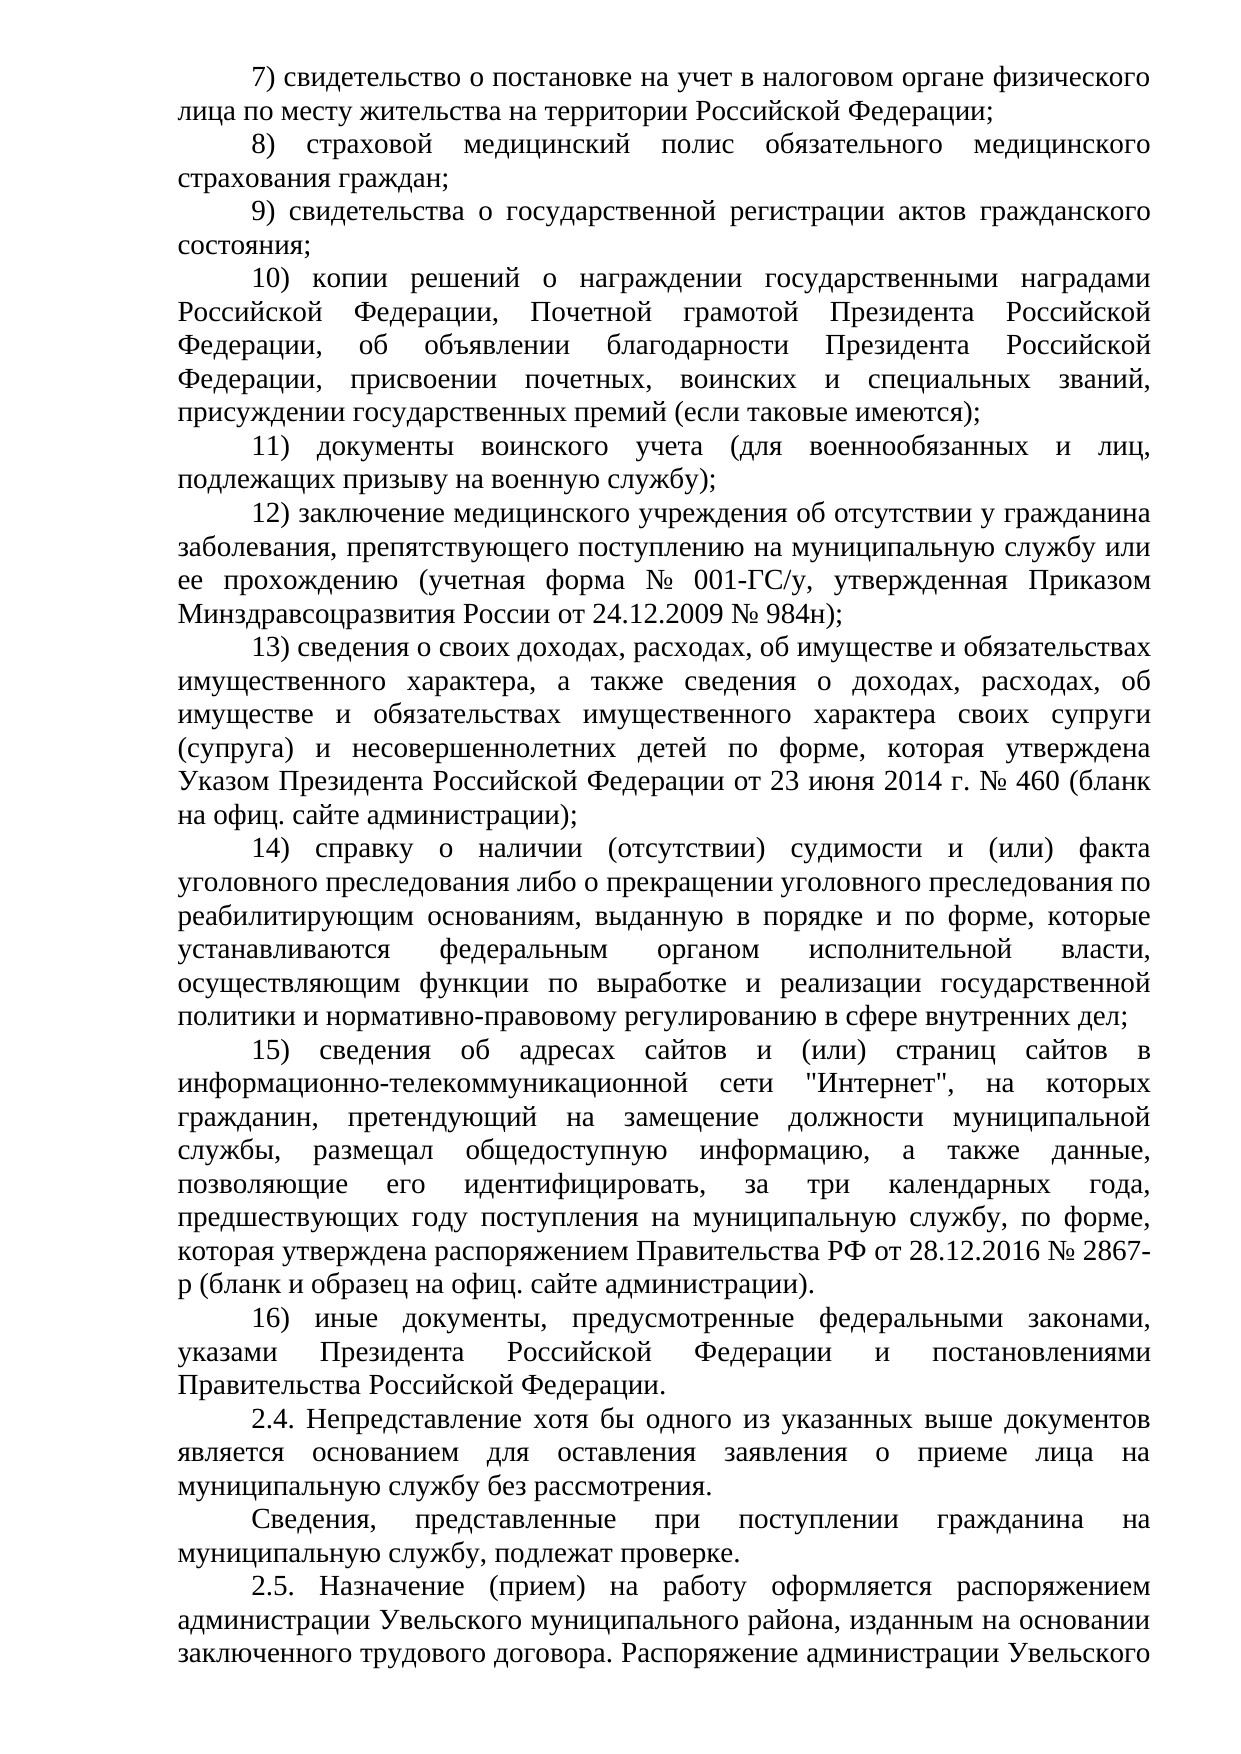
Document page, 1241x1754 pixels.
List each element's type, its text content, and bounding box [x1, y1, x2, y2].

text 16) иные документы, предусмотренные федеральными законами, указами Президента Российской Федерации и постановлениями Правительства Российской Федерации. [177, 1300, 1152, 1401]
text 13) сведения о своих доходах, расходах, об имуществе и обязательствах имущественного характера, а также сведения о доходах, расходах, об имуществе и обязательствах имущественного характера своих супруги (супруга) и несовершеннолетних детей по форме, которая утверждена Указом Президента Российской Федерации от 23 июня 2014 г. № 460 (бланк на офиц. сайте администрации); [177, 629, 1152, 831]
text 2.4. Непредставление хотя бы одного из указанных выше документов является основанием для оставления заявления о приеме лица на муниципальную службу без рассмотрения. [177, 1401, 1152, 1501]
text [177, 1568, 1152, 1669]
text 15) сведения об адресах сайтов и (или) страниц сайтов в информационно-телекоммуникационной сети "Интернет", на которых гражданин, претендующий на замещение должности муниципальной службы, размещал общедоступную информацию, а также данные, позволяющие его идентифицировать, за три календарных года, предшествующих году поступления на муниципальную службу, по форме, которая утверждена распоряжением Правительства РФ от 28.12.2016 № 2867-р (бланк и образец на офиц. сайте администрации). [177, 1032, 1152, 1300]
text 7) свидетельство о постановке на учет в налоговом органе физического лица по месту жительства на территории Российской Федерации; [177, 59, 1152, 126]
text 12) заключение медицинского учреждения об отсутствии у гражданина заболевания, препятствующего поступлению на муниципальную службу или ее прохождению (учетная форма № 001-ГС/у, утвержденная Приказом Минздравсоцразвития России от 24.12.2009 № 984н); [177, 495, 1152, 629]
text 9) свидетельства о государственной регистрации актов гражданского состояния; [177, 193, 1152, 260]
text 14) справку о наличии (отсутствии) судимости и (или) факта уголовного преследования либо о прекращении уголовного преследования по реабилитирующим основаниям, выданную в порядке и по форме, которые устанавливаются федеральным органом исполнительной власти, осуществляющим функции по выработке и реализации государственной политики и нормативно-правовому регулированию в сфере внутренних дел; [177, 831, 1152, 1032]
text Сведения, представленные при поступлении гражданина на муниципальную службу, подлежат проверке. [177, 1501, 1152, 1568]
text 11) документы воинского учета (для военнообязанных и лиц, подлежащих призыву на военную службу); [177, 428, 1152, 495]
text 10) копии решений о награждении государственными наградами Российской Федерации, Почетной грамотой Президента Российской Федерации, об объявлении благодарности Президента Российской Федерации, присвоении почетных, воинских и специальных званий, присуждении государственных премий (если таковые имеются); [177, 260, 1152, 428]
text 8) страховой медицинский полис обязательного медицинского страхования граждан; [177, 126, 1152, 193]
